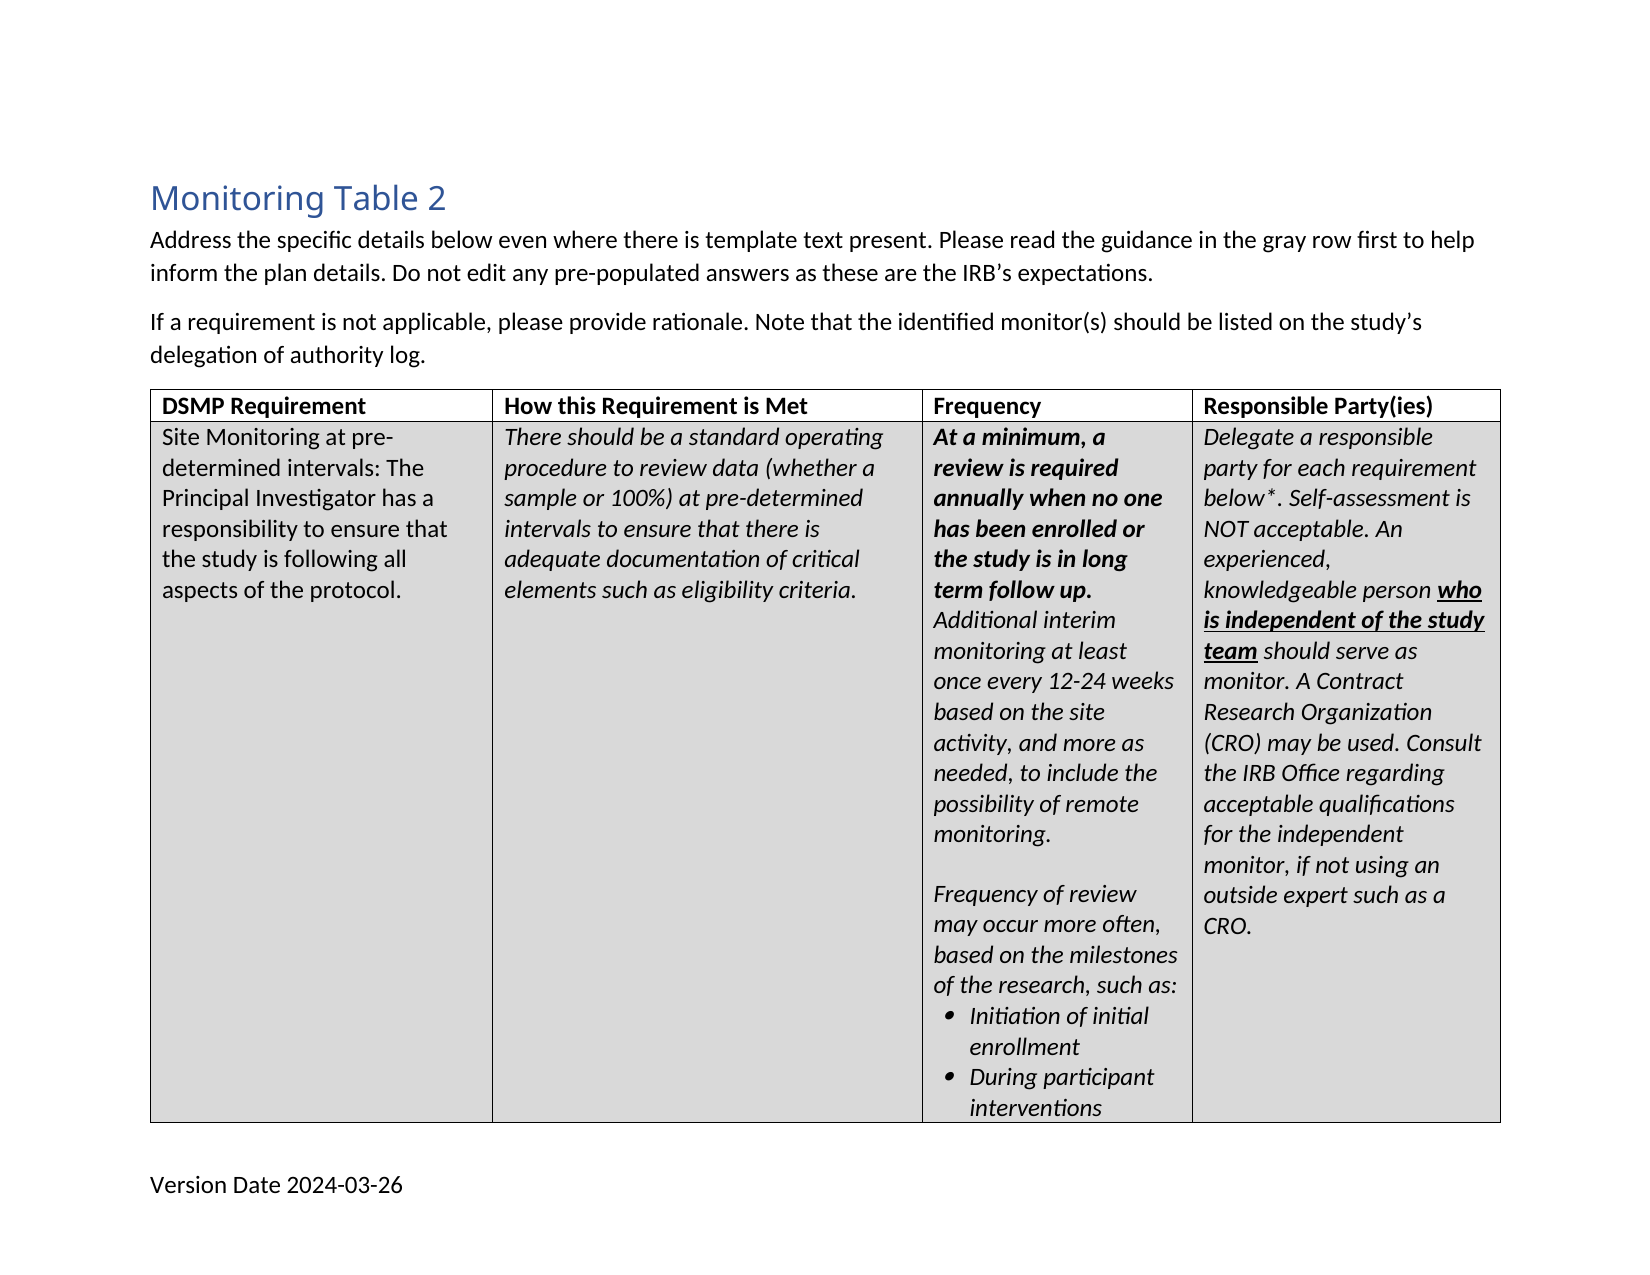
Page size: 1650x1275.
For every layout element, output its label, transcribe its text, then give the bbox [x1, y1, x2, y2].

table_header DSMP Requirement [151, 390, 492, 421]
subtitle Monitoring Table 2 [150, 175, 1500, 220]
table_header How this Requirement is Met [493, 390, 922, 421]
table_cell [151, 422, 492, 1122]
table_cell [923, 422, 1192, 1122]
table_header Frequency [923, 390, 1192, 421]
text If a requirement is not applicable, please provide rationale. Note that the identified monitor(s) should be listed on the study’s delegation of authority log. [150, 306, 1500, 370]
text Address the specific details below even where there is template text present. Please read the guidance in the gray row first to help inform the plan details. Do not edit any pre-populated answers as these are the IRB’s expectations. [150, 224, 1500, 287]
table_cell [493, 422, 922, 1122]
table_header Responsible Party(ies) [1193, 390, 1500, 421]
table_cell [1193, 422, 1500, 1122]
